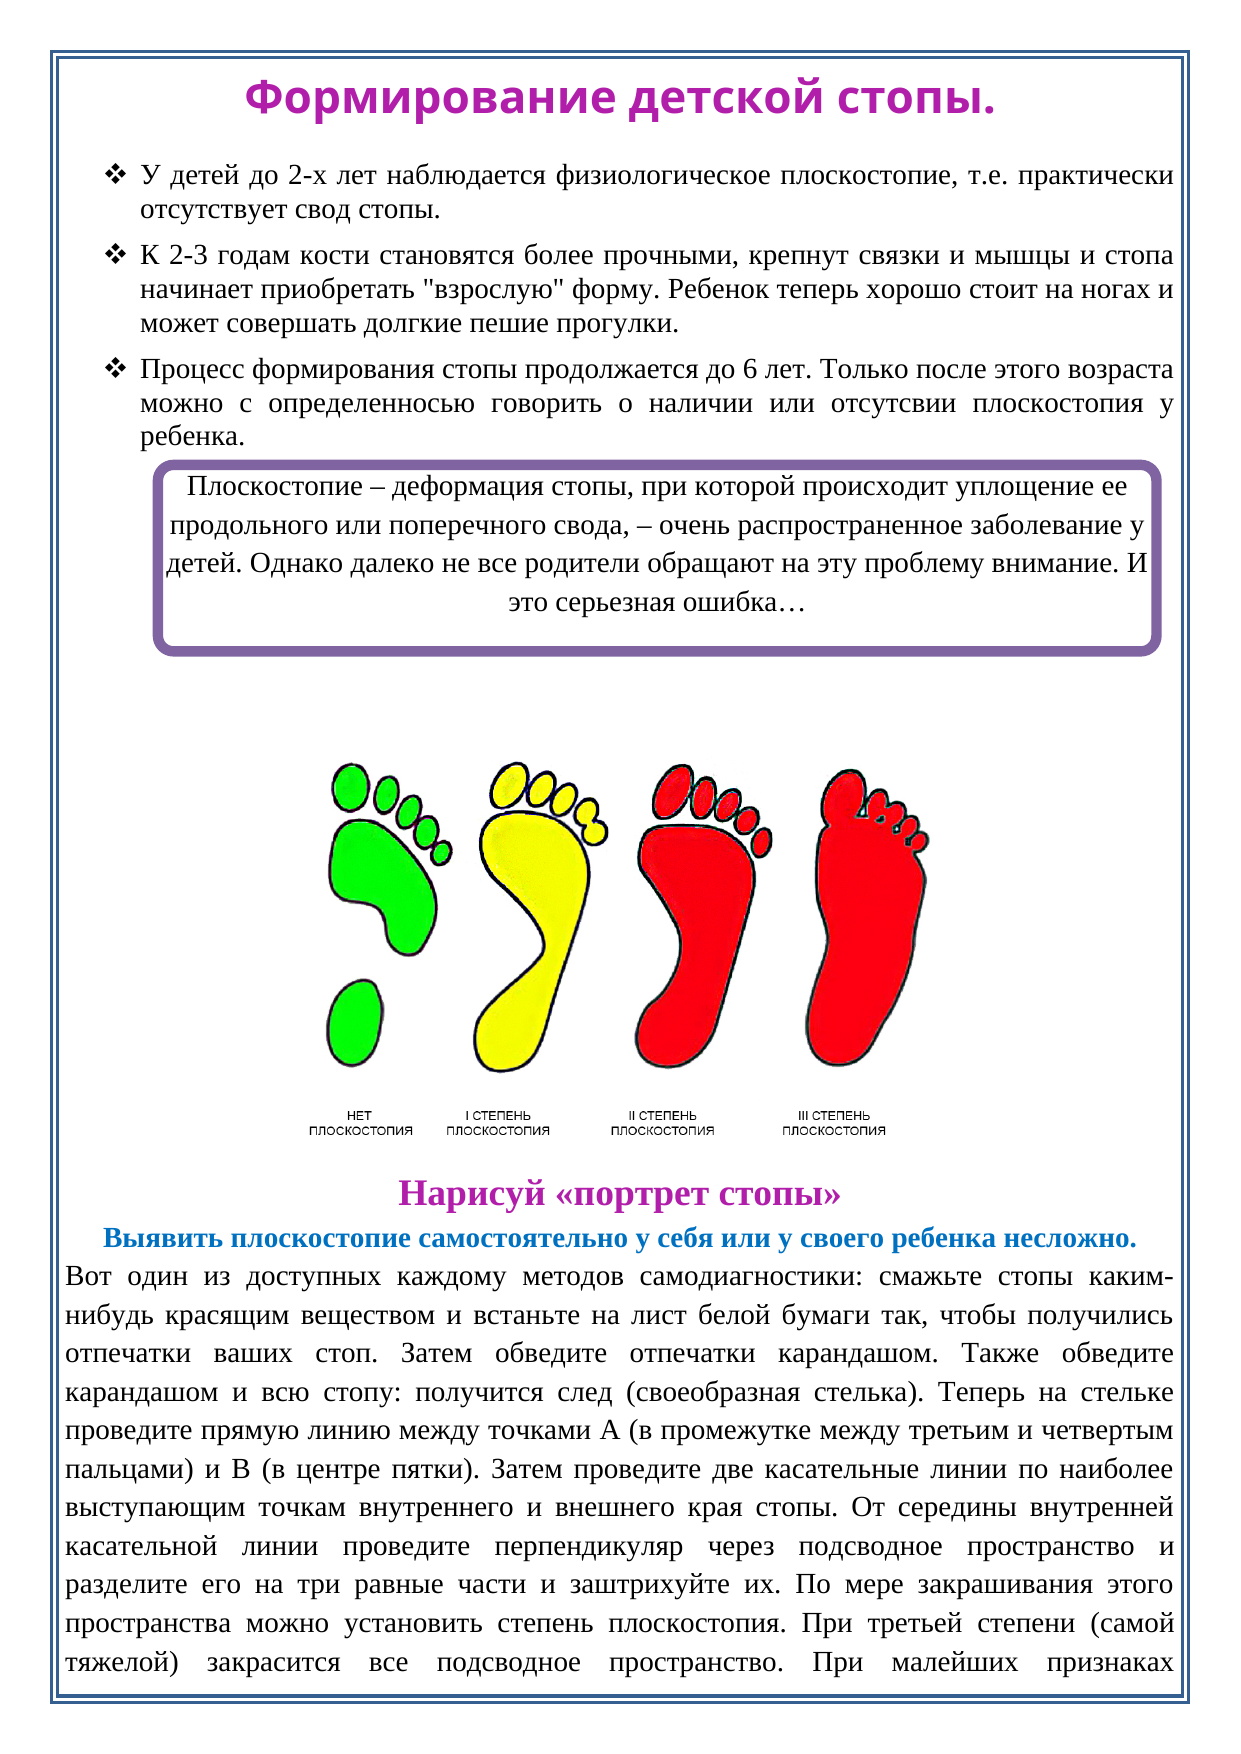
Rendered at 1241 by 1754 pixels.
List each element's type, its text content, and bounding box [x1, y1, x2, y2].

list Процесс формирования стопы продолжается до 6 лет. Только после этого возраста можно с определенносью говорить о наличии или отсутсвии плоскостопия у ребенка. [102, 351, 1175, 452]
text Нарисуй «портрет стопы» [65, 1170, 1175, 1213]
picture [304, 748, 937, 1146]
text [65, 1258, 1175, 1677]
list К 2-3 годам кости становятся более прочными, крепнут связки и мышцы и стопа начинает приобретать "взрослую" форму. Ребенок теперь хорошо стоит на ногах и может совершать долгкие пешие прогулки. [102, 237, 1175, 338]
list У детей до 2-х лет наблюдается физиологическое плоскостопие, т.е. практически отсутствует свод стопы. [102, 157, 1175, 225]
text Выявить плоскостопие самостоятельно у себя или у своего ребенка несложно. [65, 1220, 1175, 1253]
text Формирование детской стопы. [65, 65, 1175, 127]
